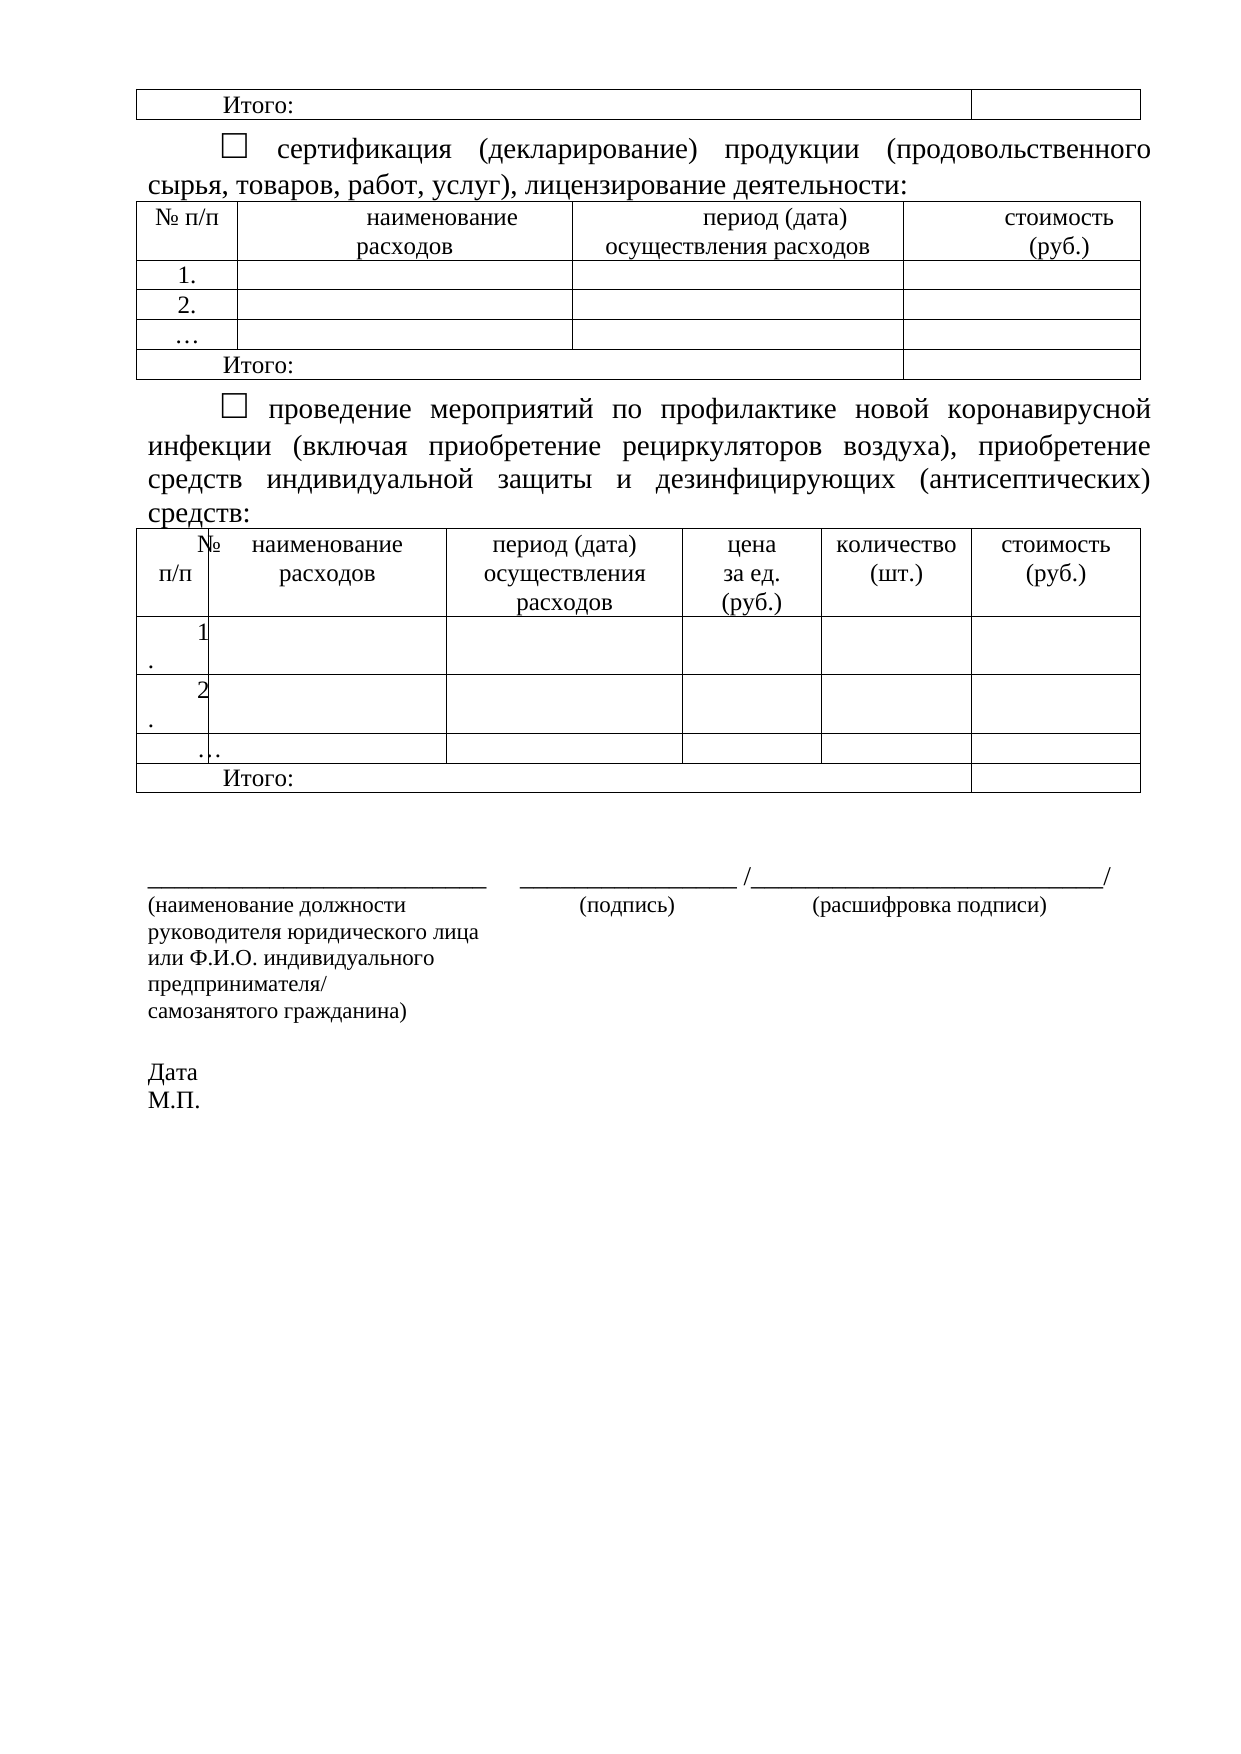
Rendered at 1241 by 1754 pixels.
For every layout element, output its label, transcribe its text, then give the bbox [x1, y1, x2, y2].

table_cell [683, 617, 821, 674]
table_cell [209, 675, 446, 733]
table_cell [822, 734, 971, 762]
text предпринимателя/ [148, 971, 1152, 997]
text □ сертификация (декларирование) продукции (продовольственного сырья, товаров, работ, услуг), лицензирование деятельности: [148, 119, 1152, 201]
table_cell [238, 261, 572, 289]
text М.П. [148, 1086, 1152, 1114]
table_cell [209, 734, 446, 762]
text _________________________ ________________ /__________________________/ (наименование должности (подпись) (расшифровка подписи) [148, 860, 1152, 918]
text □ проведение мероприятий по профилактике новой коронавирусной инфекции (включая приобретение рециркуляторов воздуха), приобретение средств индивидуальной защиты и дезинфицирующих (антисептических) средств: [148, 380, 1152, 528]
table_cell Итого: [137, 350, 903, 379]
table_cell [904, 261, 1140, 289]
table_cell Итого: [137, 90, 971, 118]
table_header стоимость (руб.) [972, 529, 1140, 616]
table_cell [904, 290, 1140, 319]
table_cell [972, 617, 1140, 674]
text руководителя юридического лица [148, 918, 1152, 944]
table_cell [238, 320, 572, 349]
table_cell [447, 734, 682, 762]
table_cell [822, 617, 971, 674]
table_header количество (шт.) [822, 529, 971, 616]
text Дата [148, 1057, 1152, 1086]
table_cell 2. [137, 675, 208, 733]
table_header период (дата) осуществления расходов [447, 529, 682, 616]
table_cell [683, 675, 821, 733]
table_cell … [137, 734, 208, 762]
table_cell [683, 734, 821, 762]
text самозанятого гражданина) [148, 997, 1152, 1023]
table_cell [573, 320, 903, 349]
table_header период (дата) осуществления расходов [573, 202, 903, 259]
table_header наименование расходов [238, 202, 572, 259]
table_cell 1. [137, 261, 237, 289]
table_header цена за ед. (руб.) [683, 529, 821, 616]
table_cell [972, 734, 1140, 762]
table_header № п/п [137, 529, 208, 616]
text или Ф.И.О. индивидуального [148, 944, 1152, 971]
table_header наименование расходов [209, 529, 446, 616]
table_cell [972, 90, 1140, 118]
table_cell 2. [137, 290, 237, 319]
table_cell [447, 617, 682, 674]
table_cell 1. [137, 617, 208, 674]
table_cell … [137, 320, 237, 349]
table_cell [209, 617, 446, 674]
table_cell [972, 675, 1140, 733]
table_header стоимость (руб.) [904, 202, 1140, 259]
table_cell Итого: [137, 764, 971, 792]
table_cell [904, 320, 1140, 349]
table_cell [822, 675, 971, 733]
table_cell [972, 764, 1140, 792]
table_header № п/п [137, 202, 237, 259]
table_cell [447, 675, 682, 733]
table_cell [573, 290, 903, 319]
table_cell [904, 350, 1140, 379]
table_cell [573, 261, 903, 289]
table_cell [238, 290, 572, 319]
